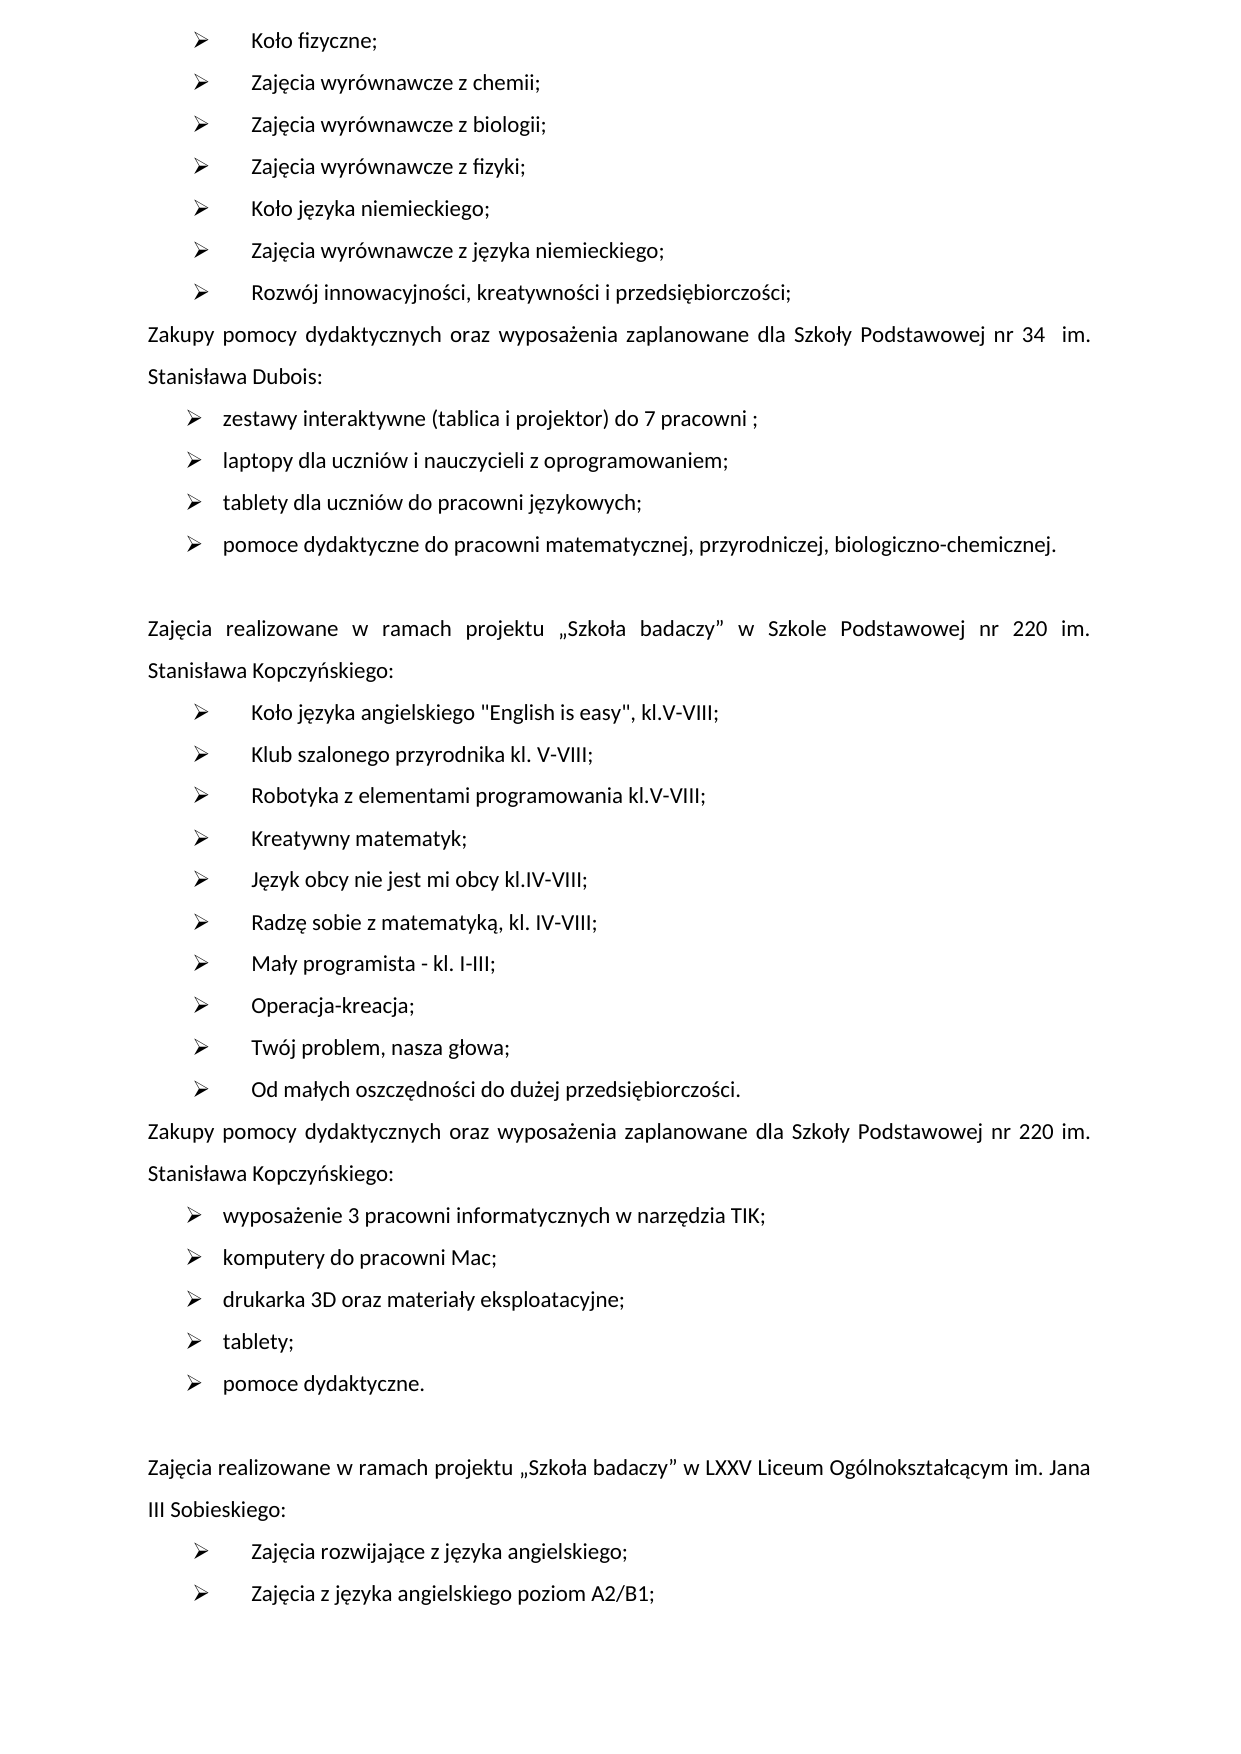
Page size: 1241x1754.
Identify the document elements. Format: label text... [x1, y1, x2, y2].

list drukarka 3D oraz materiały eksploatacyjne; [185, 1285, 1093, 1313]
list pomoce dydaktyczne do pracowni matematycznej, przyrodniczej, biologiczno-chemicznej. [185, 530, 1093, 558]
list Rozwój innowacyjności, kreatywności i przedsiębiorczości; [192, 278, 1093, 306]
list Robotyka z elementami programowania kl.V-VIII; [192, 782, 1093, 810]
list Zajęcia wyrównawcze z biologii; [192, 110, 1093, 138]
list Zakupy pomocy dydaktycznych oraz wyposażenia zaplanowane dla Szkoły Podstawowej nr 220 im. Stanisława Kopczyńskiego: [148, 1117, 1093, 1187]
list wyposażenie 3 pracowni informatycznych w narzędzia TIK; [185, 1201, 1093, 1229]
list tablety; [185, 1327, 1093, 1355]
list Od małych oszczędności do dużej przedsiębiorczości. [192, 1076, 1093, 1103]
list Zakupy pomocy dydaktycznych oraz wyposażenia zaplanowane dla Szkoły Podstawowej nr 34 im. Stanisława Dubois: [148, 320, 1093, 390]
list laptopy dla uczniów i nauczycieli z oprogramowaniem; [185, 446, 1093, 474]
list Koło języka niemieckiego; [192, 194, 1093, 222]
list Zajęcia wyrównawcze z fizyki; [192, 152, 1093, 180]
list Język obcy nie jest mi obcy kl.IV-VIII; [192, 866, 1093, 894]
list Zajęcia wyrównawcze z języka niemieckiego; [192, 236, 1093, 264]
list Zajęcia z języka angielskiego poziom A2/B1; [192, 1579, 1093, 1607]
list tablety dla uczniów do pracowni językowych; [185, 488, 1093, 516]
list Kreatywny matematyk; [192, 824, 1093, 852]
list Koło fizyczne; [192, 26, 1093, 54]
list Operacja-kreacja; [192, 992, 1093, 1019]
list Zajęcia wyrównawcze z chemii; [192, 68, 1093, 96]
list Koło języka angielskiego "English is easy", kl.V-VIII; [192, 698, 1093, 726]
list zestawy interaktywne (tablica i projektor) do 7 pracowni ; [185, 404, 1093, 432]
list pomoce dydaktyczne. [185, 1369, 1093, 1397]
list Mały programista - kl. I-III; [192, 949, 1093, 978]
list Klub szalonego przyrodnika kl. V-VIII; [192, 740, 1093, 768]
list Zajęcia rozwijające z języka angielskiego; [192, 1537, 1093, 1565]
list Zajęcia realizowane w ramach projektu „Szkoła badaczy” w LXXV Liceum Ogólnokształcącym im. Jana III Sobieskiego: [148, 1453, 1093, 1523]
list komputery do pracowni Mac; [185, 1243, 1093, 1271]
list Radzę sobie z matematyką, kl. IV-VIII; [192, 908, 1093, 936]
list Zajęcia realizowane w ramach projektu „Szkoła badaczy” w Szkole Podstawowej nr 220 im. Stanisława Kopczyńskiego: [148, 614, 1093, 684]
list Twój problem, nasza głowa; [192, 1033, 1093, 1062]
